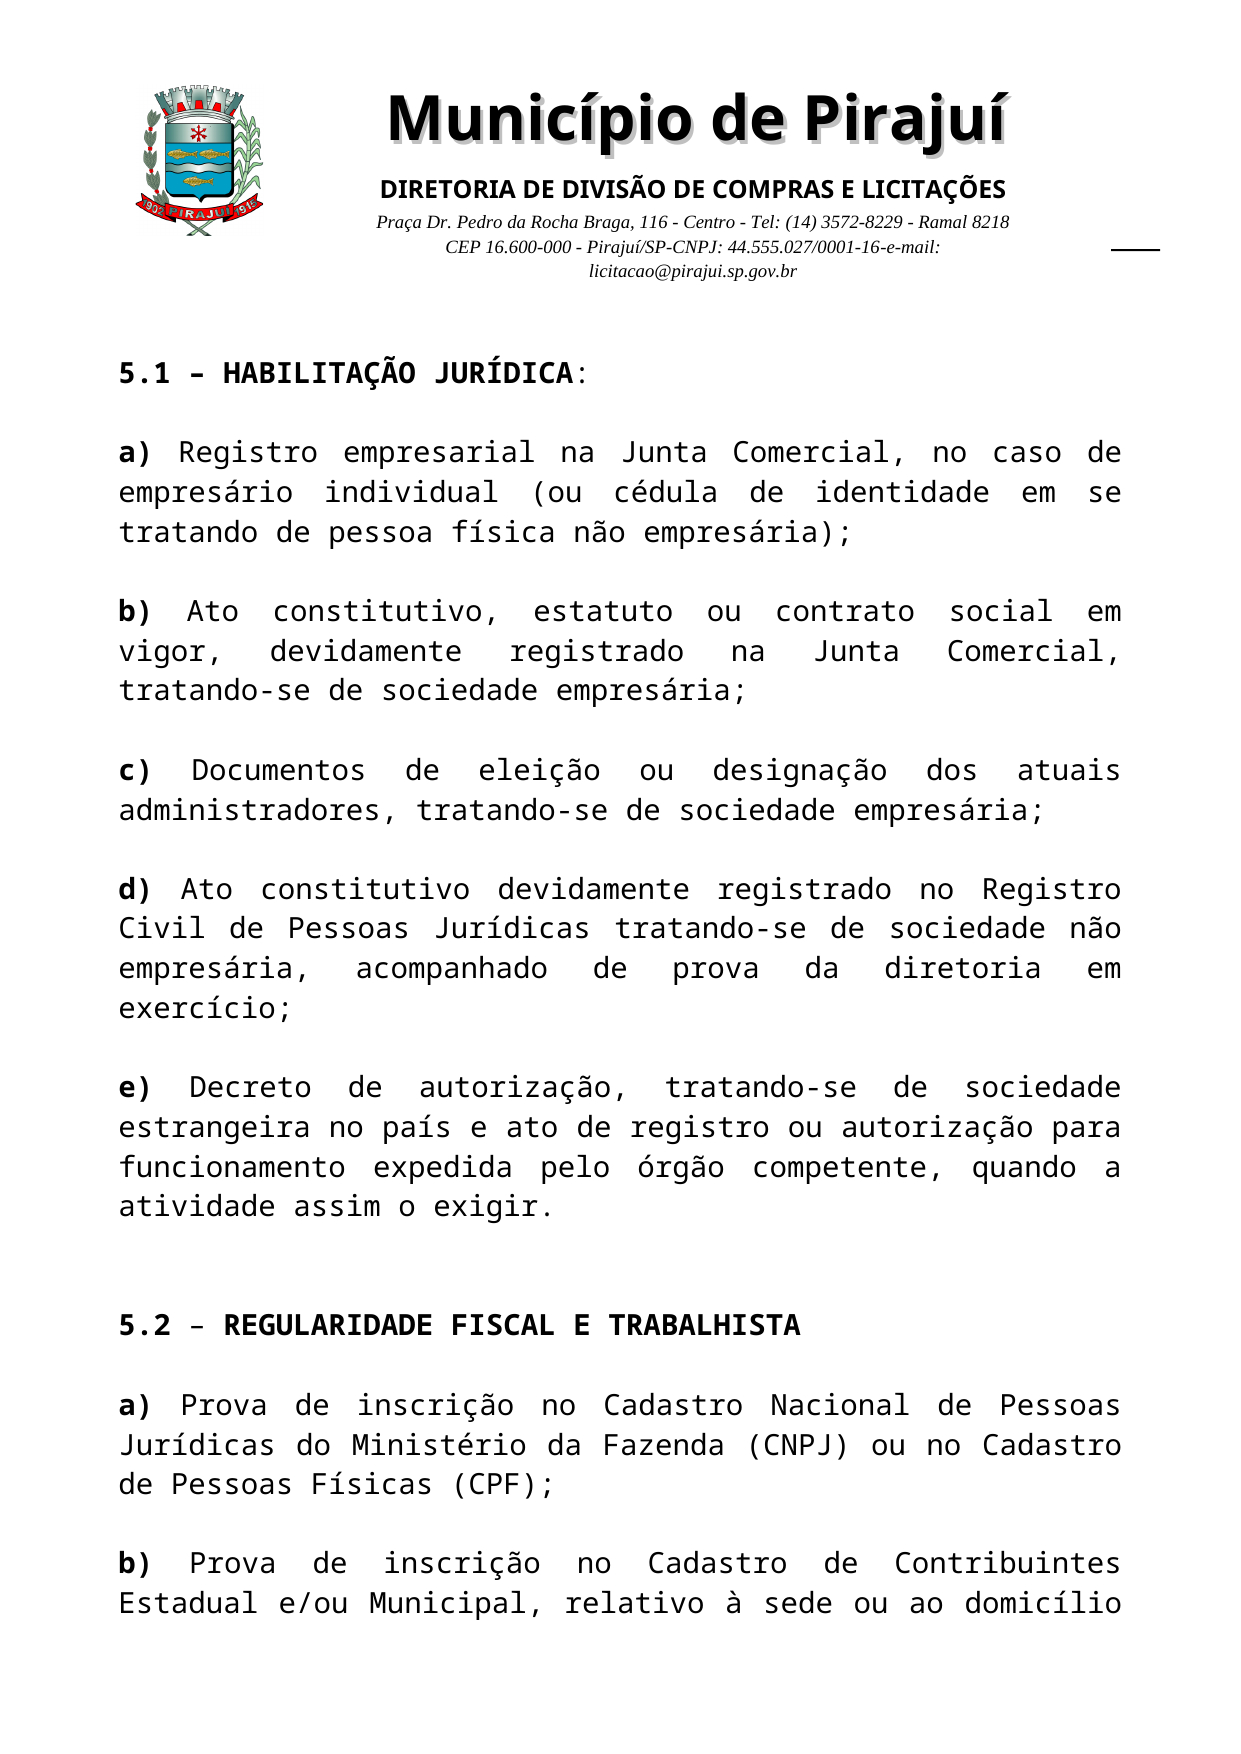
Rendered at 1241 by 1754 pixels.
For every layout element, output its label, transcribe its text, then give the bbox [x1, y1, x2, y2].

text 5.2 – REGULARIDADE FISCAL E TRABALHISTA [118, 1305, 1122, 1344]
text b) Ato constitutivo, estatuto ou contrato social em vigor, devidamente registrado na Junta Comercial, tratando-se de sociedade empresária; [118, 590, 1122, 709]
text c) Documentos de eleição ou designação dos atuais administradores, tratando-se de sociedade empresária; [118, 749, 1122, 828]
picture [135, 85, 264, 236]
text d) Ato constitutivo devidamente registrado no Registro Civil de Pessoas Jurídicas tratando-se de sociedade não empresária, acompanhado de prova da diretoria em exercício; [118, 868, 1122, 1027]
text a) Registro empresarial na Junta Comercial, no caso de empresário individual (ou cédula de identidade em se tratando de pessoa física não empresária); [118, 432, 1122, 551]
text 5.1 – HABILITAÇÃO JURÍDICA: [118, 352, 1122, 392]
text a) Prova de inscrição no Cadastro Nacional de Pessoas Jurídicas do Ministério da Fazenda (CNPJ) ou no Cadastro de Pessoas Físicas (CPF); [118, 1384, 1122, 1503]
text e) Decreto de autorização, tratando-se de sociedade estrangeira no país e ato de registro ou autorização para funcionamento expedida pelo órgão competente, quando a atividade assim o exigir. [118, 1067, 1122, 1225]
